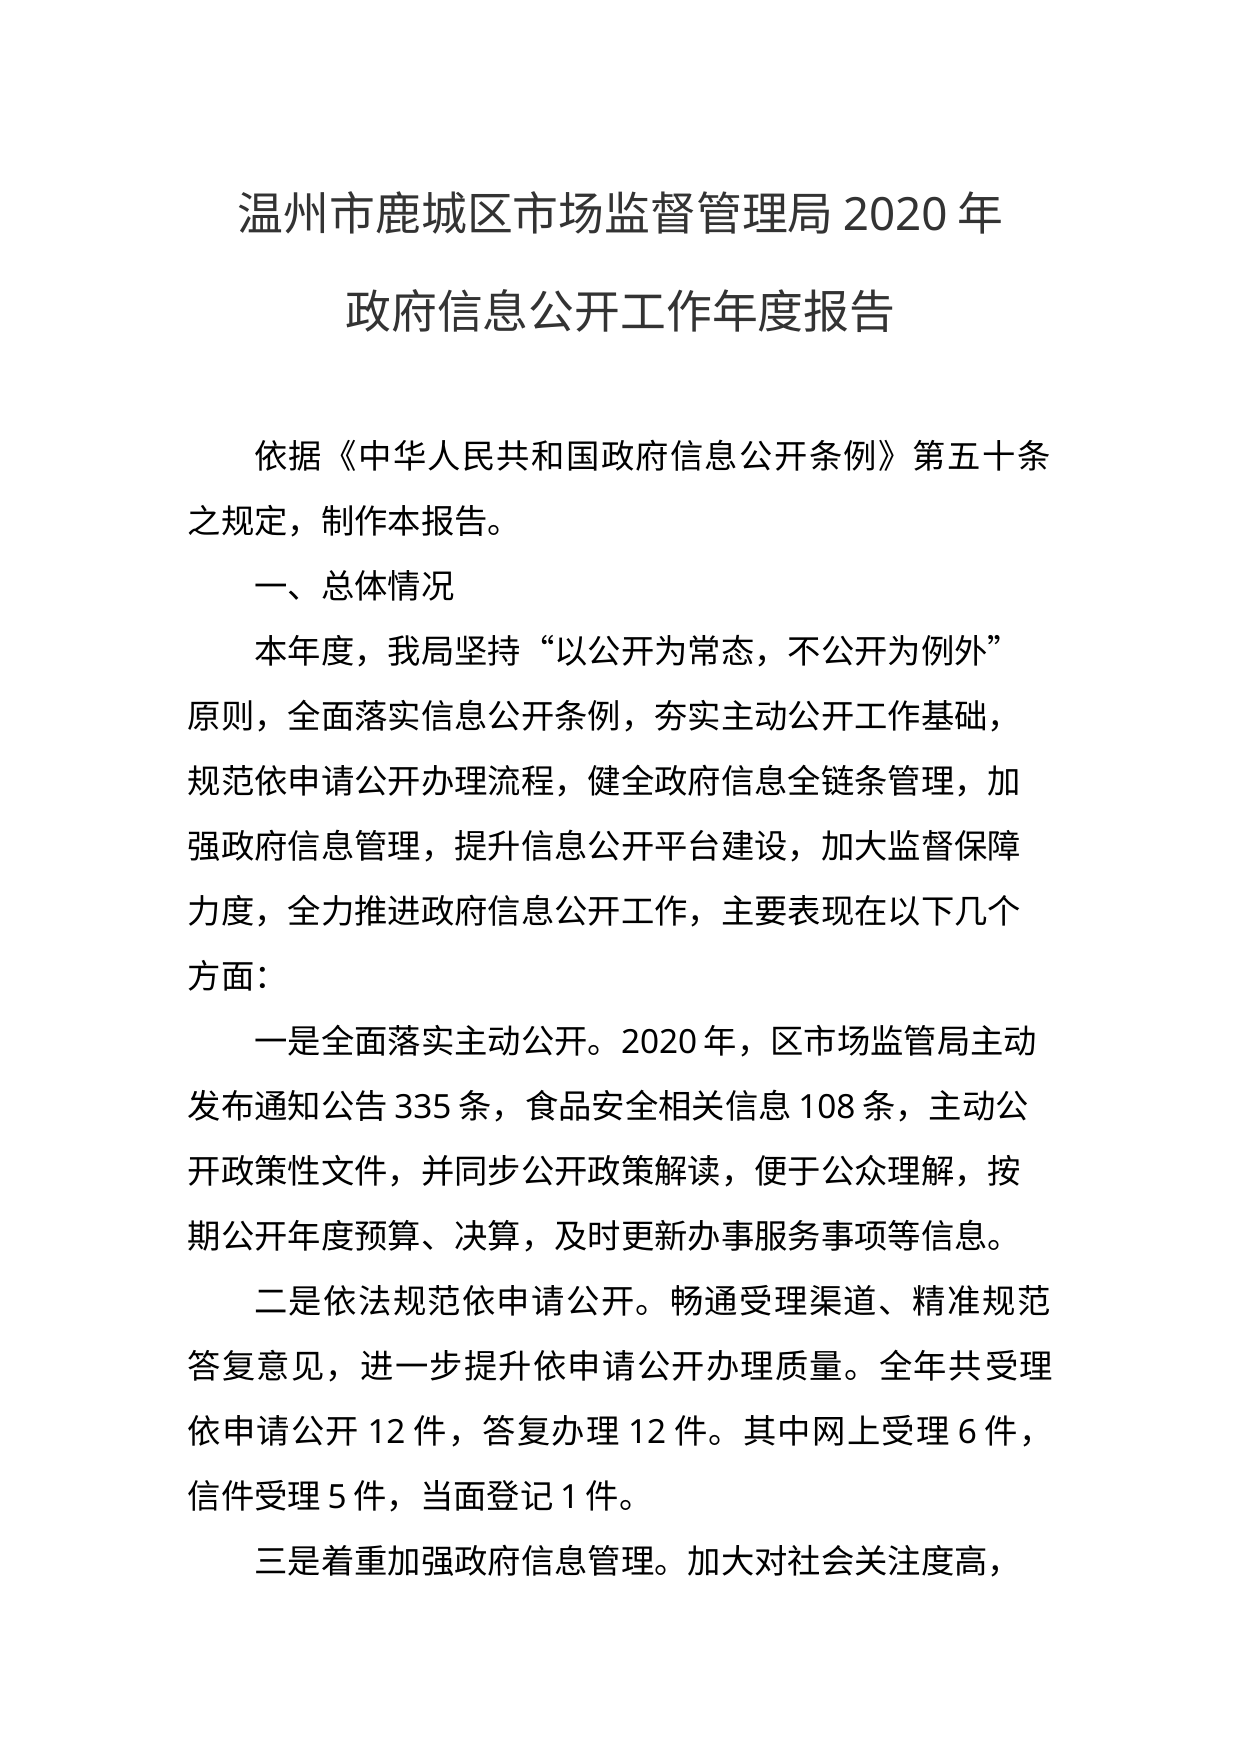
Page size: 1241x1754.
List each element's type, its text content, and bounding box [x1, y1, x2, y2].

text 依据《中华人民共和国政府信息公开条例》第五十条之规定，制作本报告。 [187, 422, 1053, 552]
text 二是依法规范依申请公开。畅通受理渠道、精准规范答复意见，进一步提升依申请公开办理质量。全年共受理依申请公开12件，答复办理12件。其中网上受理6件，信件受理5件，当面登记1件。 [187, 1267, 1053, 1527]
text 政府信息公开工作年度报告 [187, 259, 1053, 357]
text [187, 1527, 1053, 1592]
text 一、总体情况 [187, 552, 1053, 617]
text 本年度，我局坚持“以公开为常态，不公开为例外”原则，全面落实信息公开条例，夯实主动公开工作基础，规范依申请公开办理流程，健全政府信息全链条管理，加强政府信息管理，提升信息公开平台建设，加大监督保障力度，全力推进政府信息公开工作，主要表现在以下几个方面： [187, 617, 1053, 1007]
text 一是全面落实主动公开。2020年，区市场监管局主动发布通知公告335条，食品安全相关信息108条，主动公开政策性文件，并同步公开政策解读，便于公众理解，按期公开年度预算、决算，及时更新办事服务事项等信息。 [187, 1007, 1053, 1267]
text 温州市鹿城区市场监督管理局2020年 [187, 162, 1053, 259]
